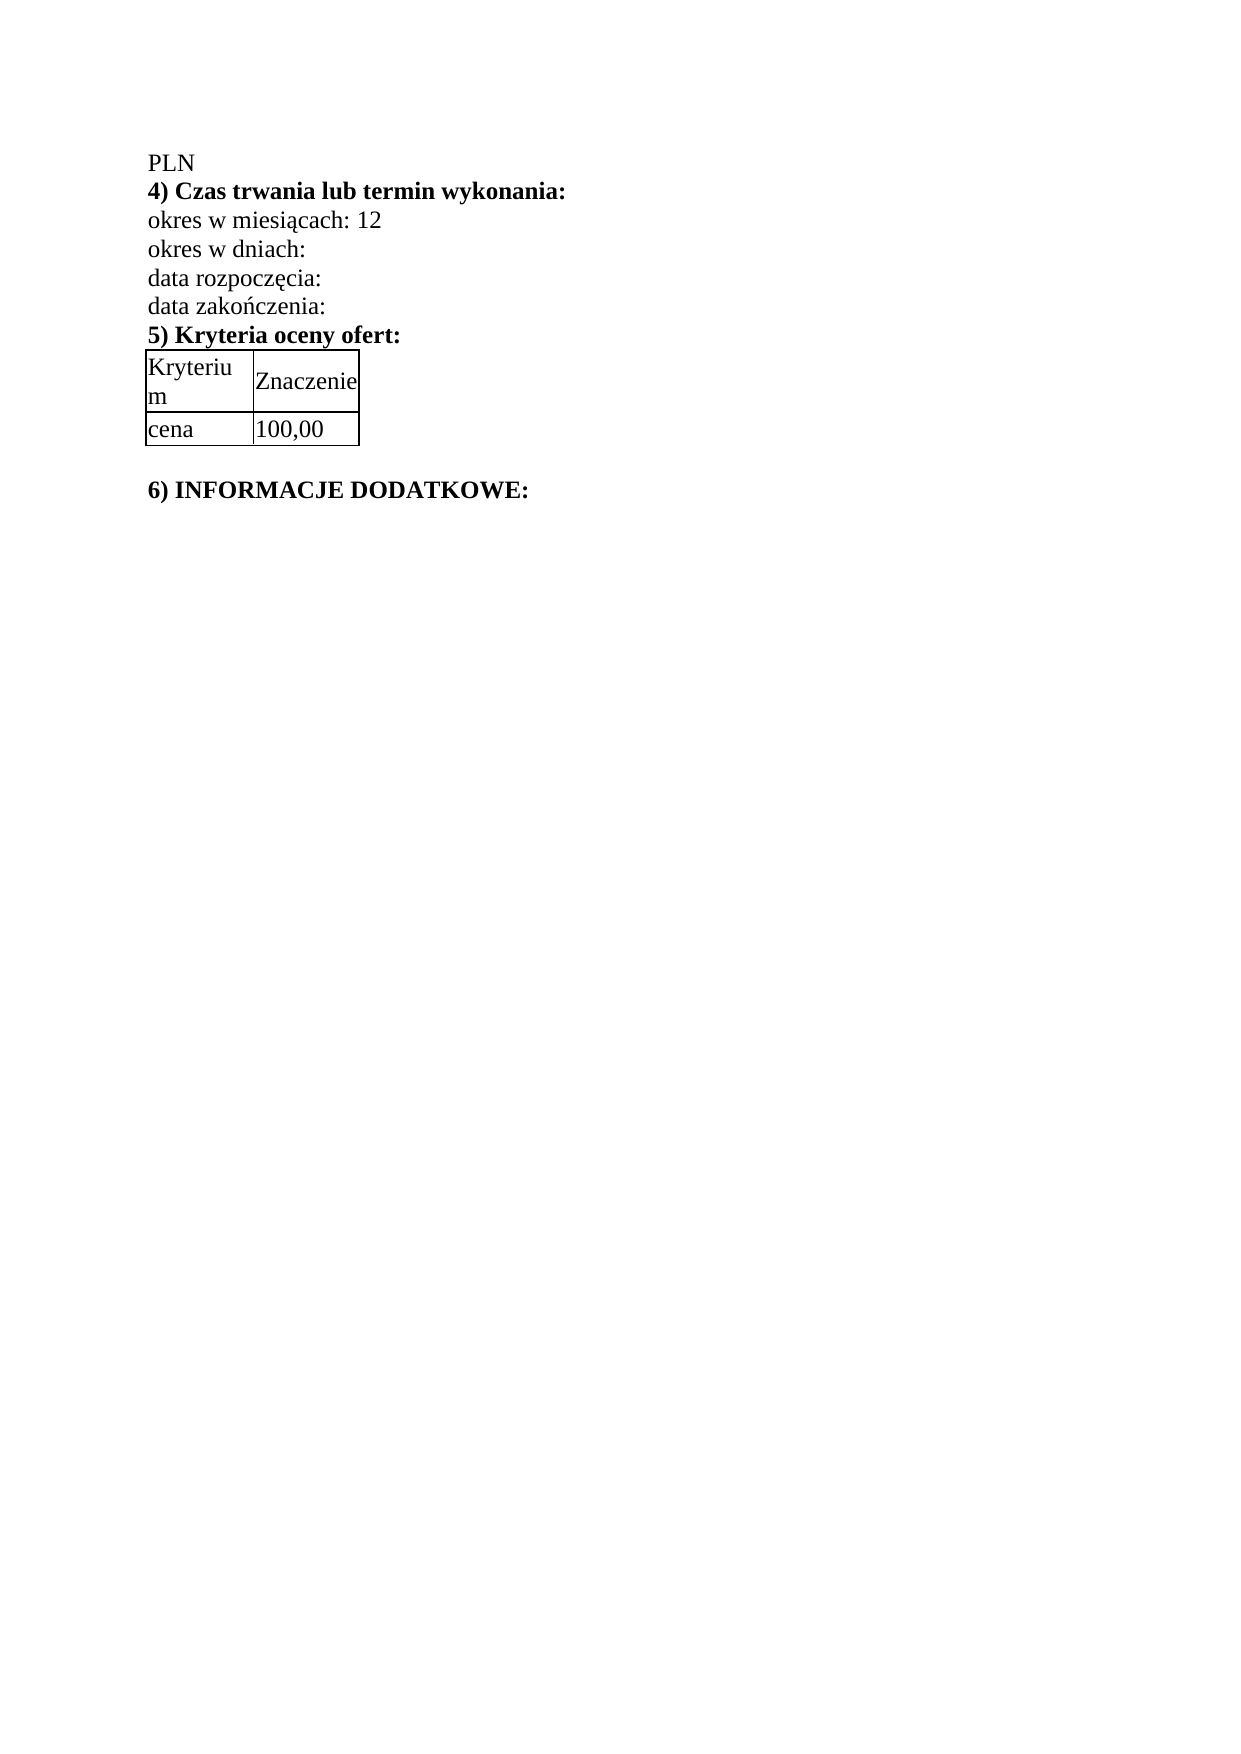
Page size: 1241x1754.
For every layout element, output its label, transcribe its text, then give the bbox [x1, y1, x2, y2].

table_header Znaczenie [254, 351, 358, 411]
table_header Kryterium [147, 351, 253, 411]
table_cell cena [147, 413, 253, 444]
text 6) INFORMACJE DODATKOWE: [148, 446, 1093, 503]
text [148, 148, 1093, 349]
table_cell 100,00 [254, 413, 358, 444]
